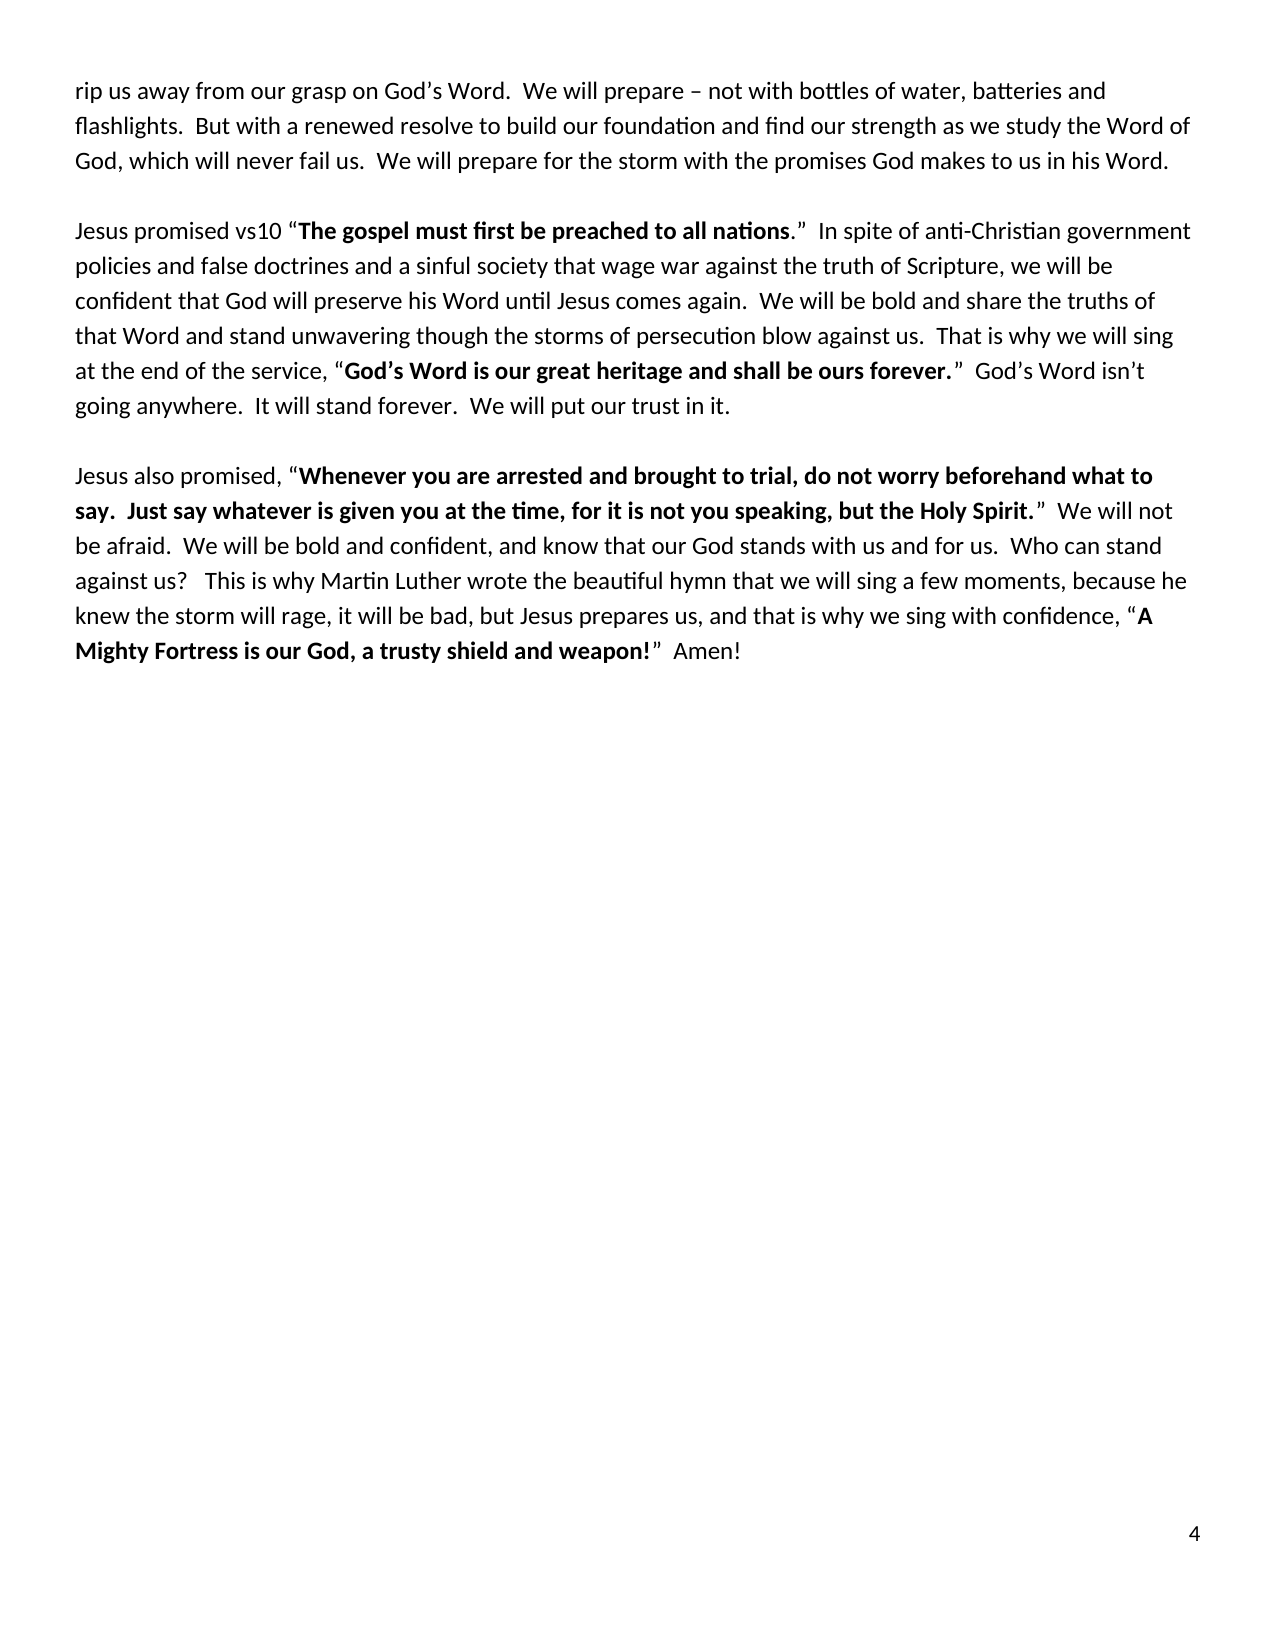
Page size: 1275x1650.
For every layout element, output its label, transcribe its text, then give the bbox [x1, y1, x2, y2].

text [75, 75, 1200, 176]
text Jesus promised vs10 “The gospel must first be preached to all nations.” In spite of anti-Christian government policies and false doctrines and a sinful society that wage war against the truth of Scripture, we will be confident that God will preserve his Word until Jesus comes again. We will be bold and share the truths of that Word and stand unwavering though the storms of persecution blow against us. That is why we will sing at the end of the service, “God’s Word is our great heritage and shall be ours forever.” God’s Word isn’t going anywhere. It will stand forever. We will put our trust in it. [75, 215, 1200, 421]
text Jesus also promised, “Whenever you are arrested and brought to trial, do not worry beforehand what to say. Just say whatever is given you at the time, for it is not you speaking, but the Holy Spirit.” We will not be afraid. We will be bold and confident, and know that our God stands with us and for us. Who can stand against us? This is why Martin Luther wrote the beautiful hymn that we will sing a few moments, because he knew the storm will rage, it will be bad, but Jesus prepares us, and that is why we sing with confidence, “A Mighty Fortress is our God, a trusty shield and weapon!” Amen! [75, 460, 1200, 666]
